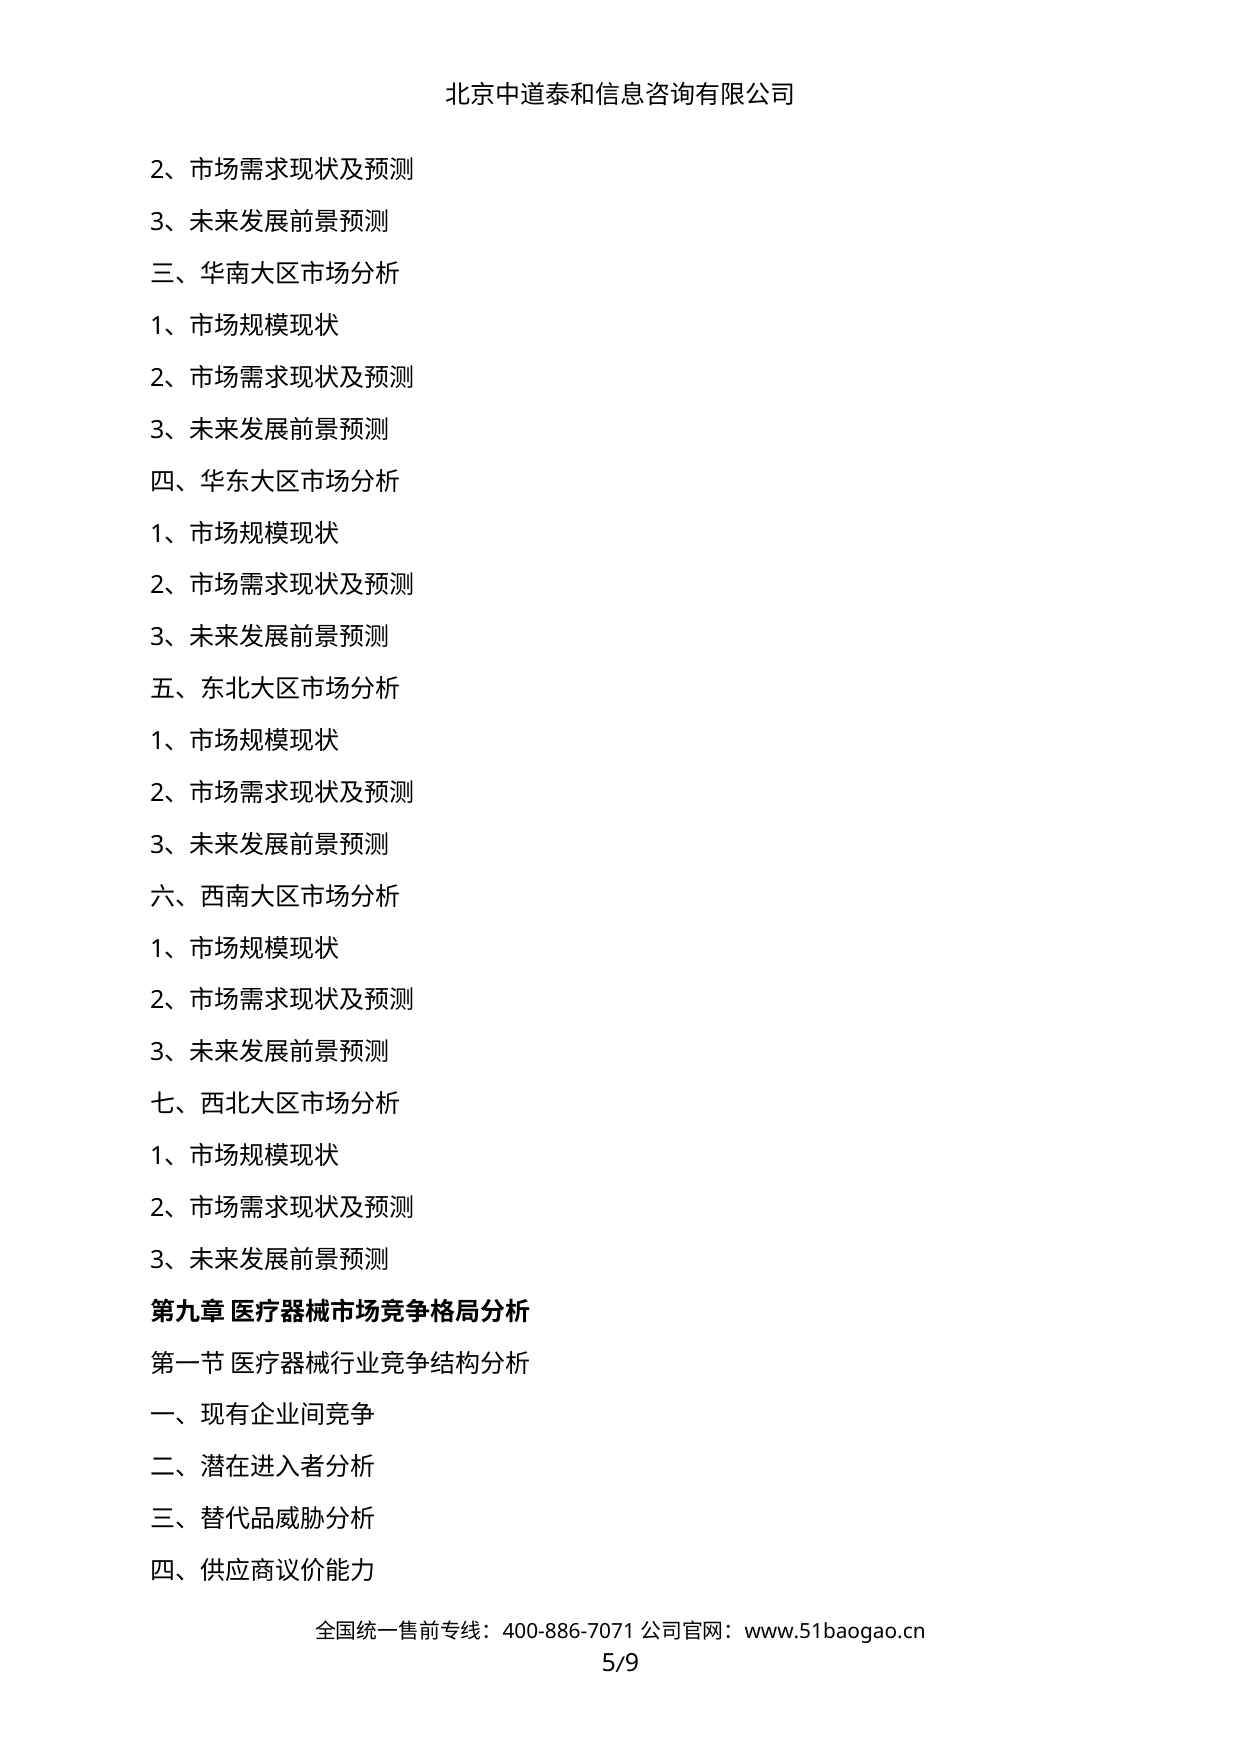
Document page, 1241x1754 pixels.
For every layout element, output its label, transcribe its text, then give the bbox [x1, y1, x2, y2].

text 2、市场需求现状及预测 [150, 150, 1090, 186]
text 三、华南大区市场分析 [150, 254, 1090, 290]
text 1、市场规模现状 [150, 721, 1090, 757]
text 七、西北大区市场分析 [150, 1084, 1090, 1120]
text 四、华东大区市场分析 [150, 461, 1090, 497]
text 3、未来发展前景预测 [150, 1239, 1090, 1276]
text 3、未来发展前景预测 [150, 409, 1090, 446]
text 一、现有企业间竞争 [150, 1395, 1090, 1431]
text 3、未来发展前景预测 [150, 202, 1090, 238]
text 二、潜在进入者分析 [150, 1447, 1090, 1483]
text 第九章 医疗器械市场竞争格局分析 [150, 1291, 1090, 1327]
text 1、市场规模现状 [150, 306, 1090, 342]
text 五、东北大区市场分析 [150, 669, 1090, 705]
text 2、市场需求现状及预测 [150, 980, 1090, 1016]
text 3、未来发展前景预测 [150, 617, 1090, 653]
text 1、市场规模现状 [150, 1136, 1090, 1172]
text 2、市场需求现状及预测 [150, 1187, 1090, 1224]
text 四、供应商议价能力 [150, 1551, 1090, 1587]
text 三、替代品威胁分析 [150, 1499, 1090, 1535]
text 2、市场需求现状及预测 [150, 565, 1090, 601]
text 2、市场需求现状及预测 [150, 357, 1090, 394]
text 3、未来发展前景预测 [150, 824, 1090, 861]
text 2、市场需求现状及预测 [150, 772, 1090, 809]
text 1、市场规模现状 [150, 928, 1090, 964]
text 第一节 医疗器械行业竞争结构分析 [150, 1343, 1090, 1379]
text 1、市场规模现状 [150, 513, 1090, 549]
text 六、西南大区市场分析 [150, 876, 1090, 912]
text 3、未来发展前景预测 [150, 1032, 1090, 1068]
